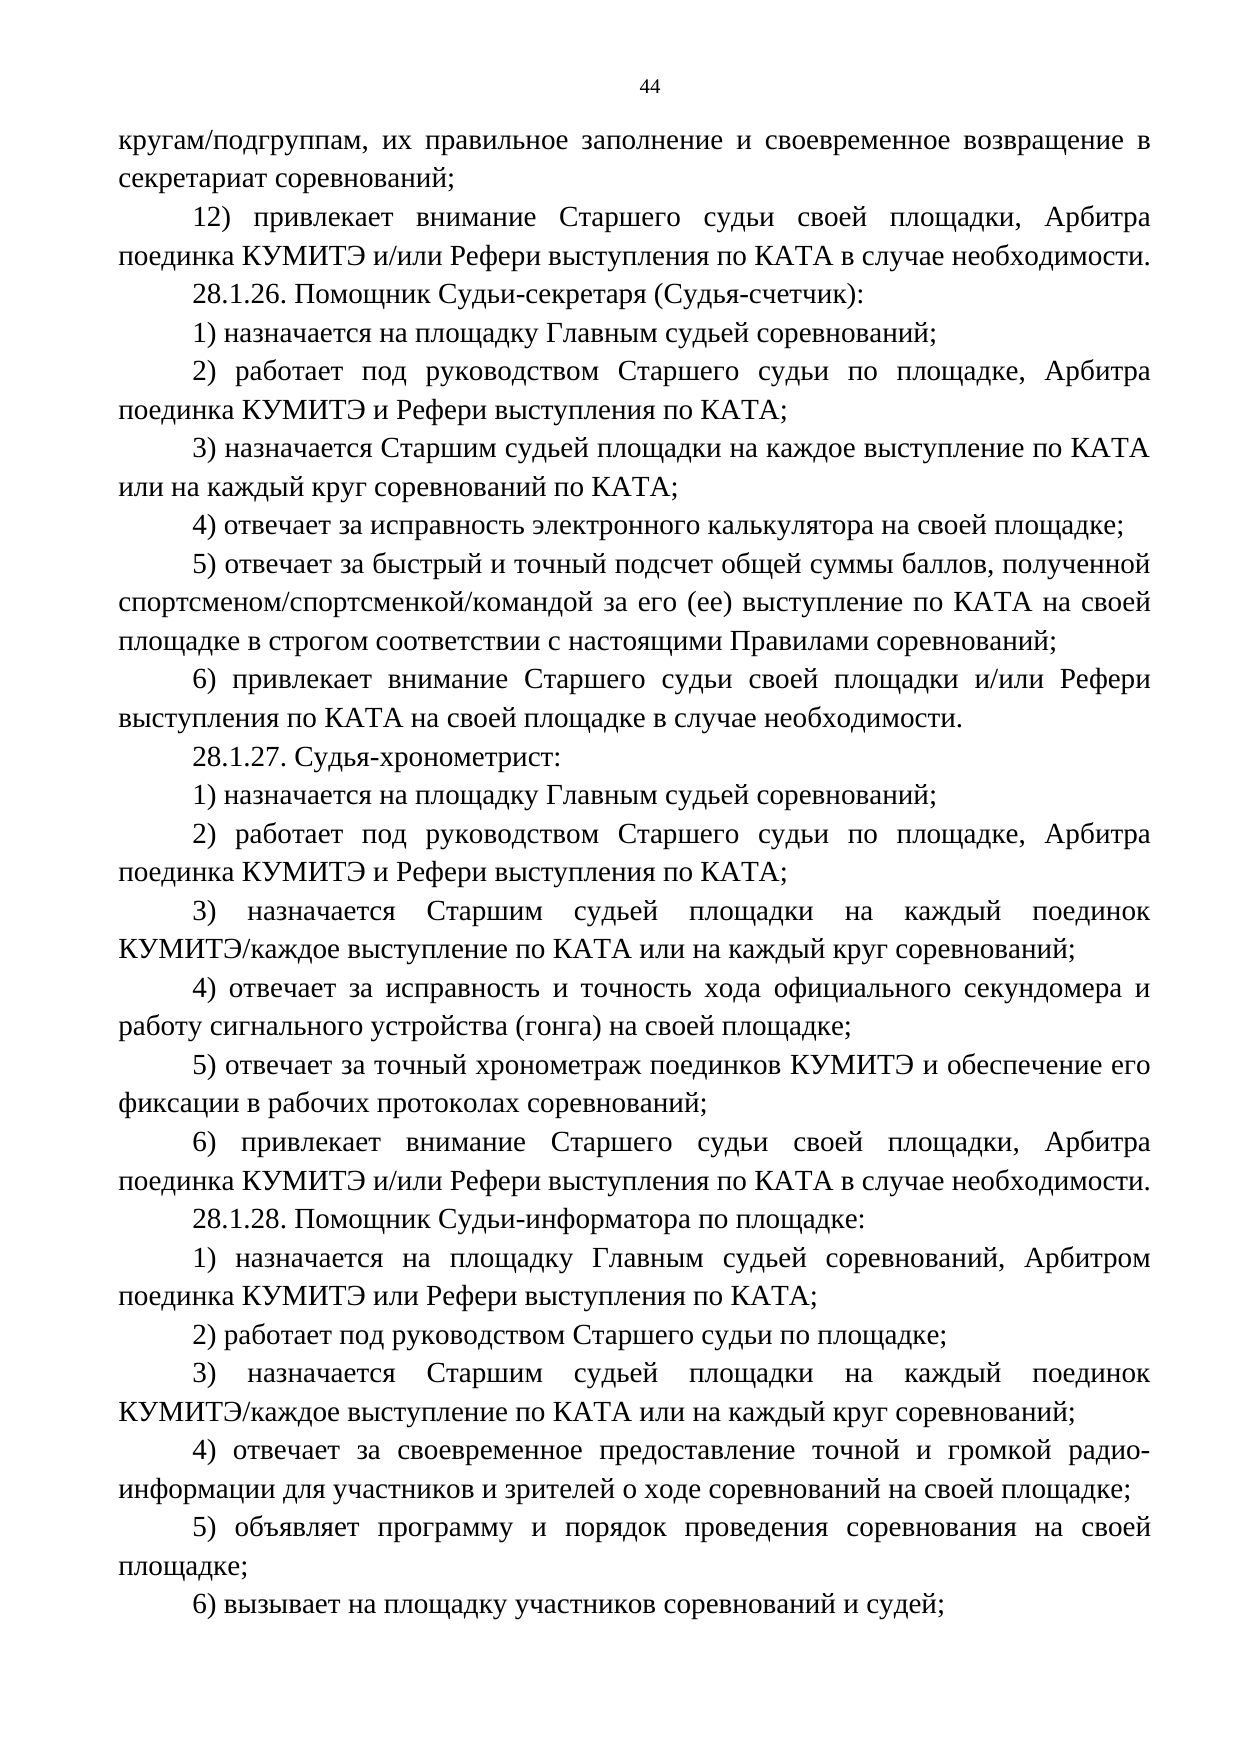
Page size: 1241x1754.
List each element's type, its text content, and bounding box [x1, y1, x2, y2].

text 2) работает под руководством Старшего судьи по площадке; [118, 1317, 1152, 1350]
text 1) назначается на площадку Главным судьей соревнований; [118, 315, 1152, 348]
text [118, 122, 1152, 194]
text 3) назначается Старшим судьей площадки на каждый поединок КУМИТЭ/каждое выступление по КАТА или на каждый круг соревнований; [118, 1355, 1152, 1427]
text 6) привлекает внимание Старшего судьи своей площадки и/или Рефери выступления по КАТА на своей площадке в случае необходимости. [118, 662, 1152, 734]
text 4) отвечает за исправность электронного калькулятора на своей площадке; [118, 507, 1152, 541]
text 5) отвечает за точный хронометраж поединков КУМИТЭ и обеспечение его фиксации в рабочих протоколах соревнований; [118, 1047, 1152, 1119]
text 28.1.28. Помощник Судьи-информатора по площадке: [118, 1201, 1152, 1235]
text 28.1.26. Помощник Судьи-секретаря (Судья-счетчик): [118, 276, 1152, 310]
text 6) вызывает на площадку участников соревнований и судей; [118, 1587, 1152, 1620]
text 1) назначается на площадку Главным судьей соревнований; [118, 777, 1152, 811]
text 2) работает под руководством Старшего судьи по площадке, Арбитра поединка КУМИТЭ и Рефери выступления по КАТА; [118, 353, 1152, 425]
text 4) отвечает за своевременное предоставление точной и громкой радио-информации для участников и зрителей о ходе соревнований на своей площадке; [118, 1432, 1152, 1504]
text 6) привлекает внимание Старшего судьи своей площадки, Арбитра поединка КУМИТЭ и/или Рефери выступления по КАТА в случае необходимости. [118, 1124, 1152, 1196]
text 4) отвечает за исправность и точность хода официального секундомера и работу сигнального устройства (гонга) на своей площадке; [118, 970, 1152, 1042]
text 2) работает под руководством Старшего судьи по площадке, Арбитра поединка КУМИТЭ и Рефери выступления по КАТА; [118, 816, 1152, 888]
text 12) привлекает внимание Старшего судьи своей площадки, Арбитра поединка КУМИТЭ и/или Рефери выступления по КАТА в случае необходимости. [118, 199, 1152, 271]
text 3) назначается Старшим судьей площадки на каждое выступление по КАТА или на каждый круг соревнований по КАТА; [118, 430, 1152, 502]
text 5) объявляет программу и порядок проведения соревнования на своей площадке; [118, 1509, 1152, 1582]
text 28.1.27. Судья-хронометрист: [118, 739, 1152, 772]
text 5) отвечает за быстрый и точный подсчет общей суммы баллов, полученной спортсменом/спортсменкой/командой за его (ее) выступление по КАТА на своей площадке в строгом соответствии с настоящими Правилами соревнований; [118, 546, 1152, 657]
text 3) назначается Старшим судьей площадки на каждый поединок КУМИТЭ/каждое выступление по КАТА или на каждый круг соревнований; [118, 893, 1152, 965]
text 1) назначается на площадку Главным судьей соревнований, Арбитром поединка КУМИТЭ или Рефери выступления по КАТА; [118, 1240, 1152, 1312]
